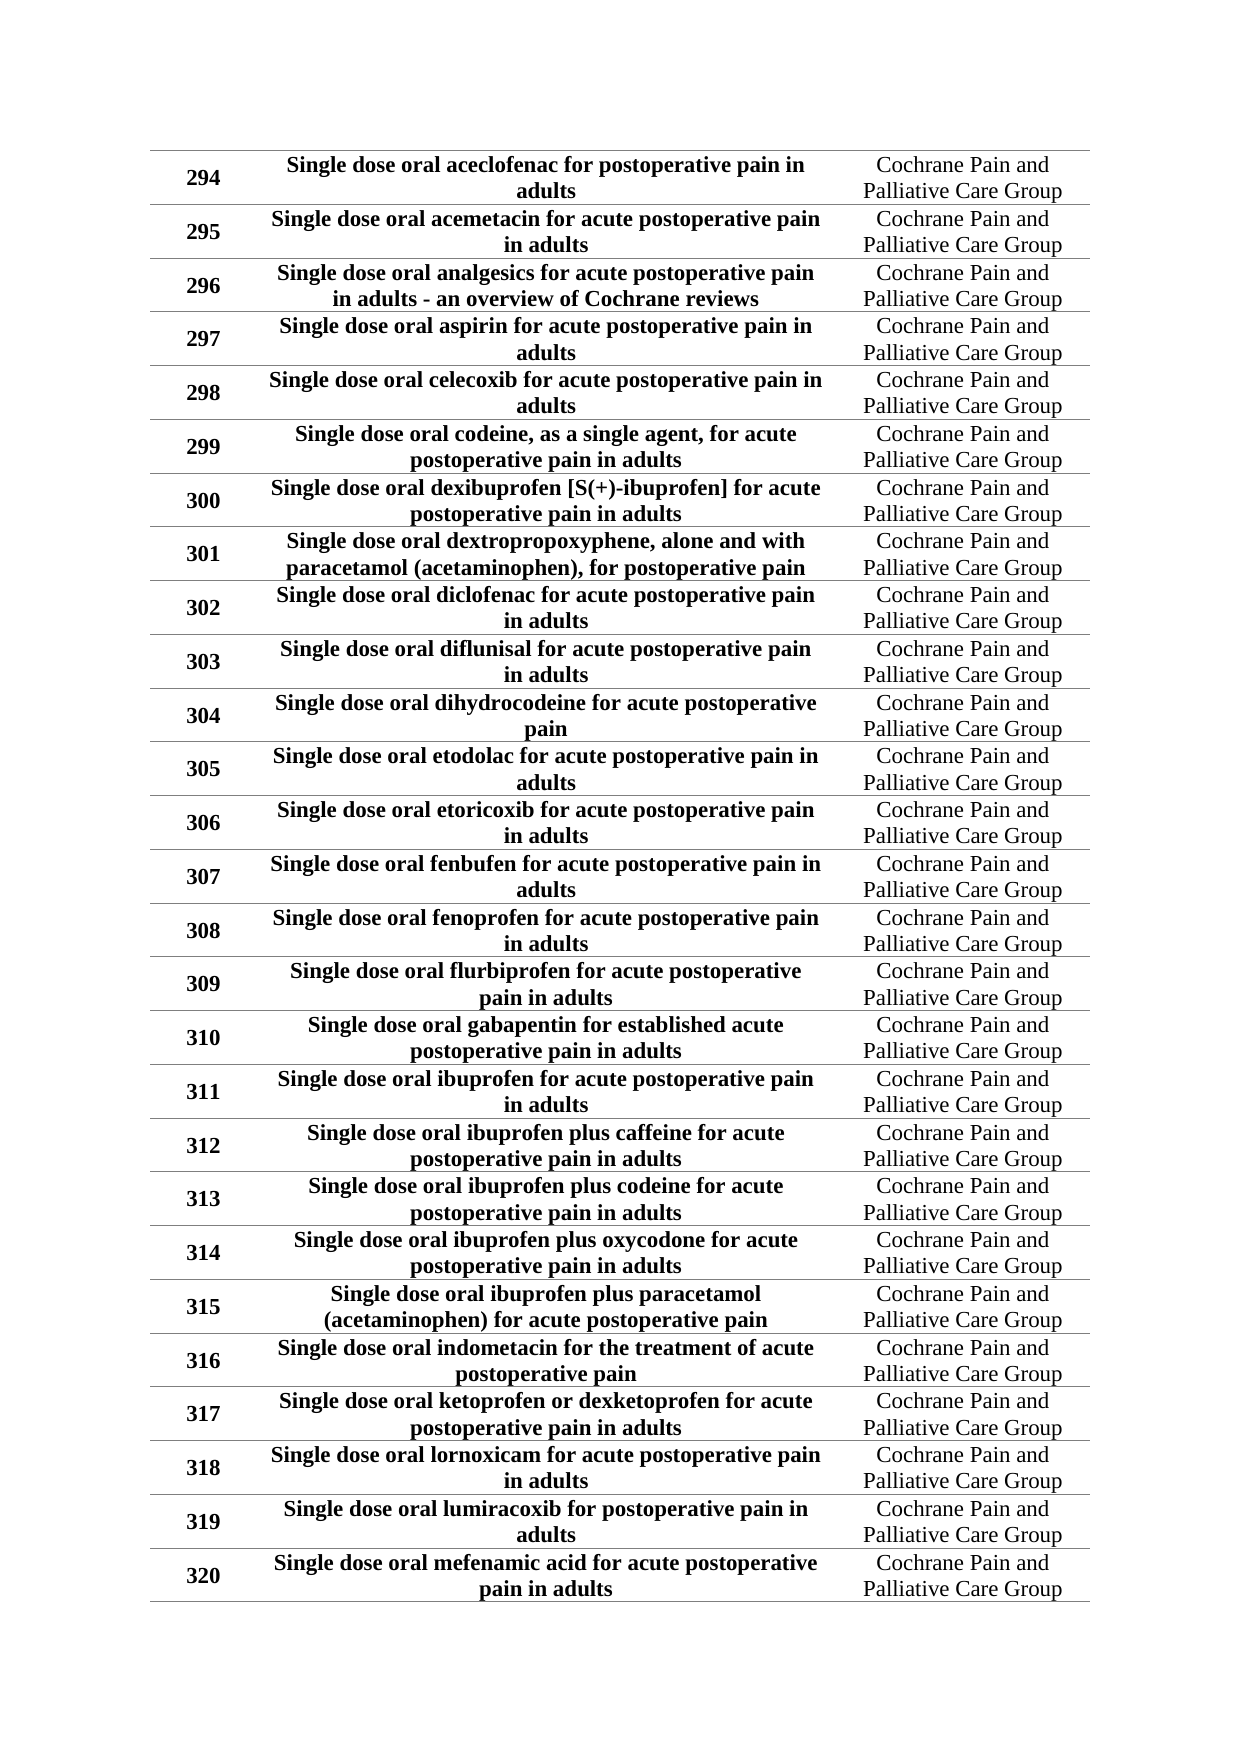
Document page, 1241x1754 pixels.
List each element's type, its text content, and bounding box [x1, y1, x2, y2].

table_cell Cochrane Pain and Palliative Care Group [835, 904, 1090, 956]
table_cell Single dose oral gabapentin for established acute postoperative pain in adults [256, 1011, 835, 1064]
table_cell 294 [150, 151, 256, 204]
table_cell 308 [150, 904, 256, 956]
table_cell Cochrane Pain and Palliative Care Group [835, 581, 1090, 634]
table_cell Cochrane Pain and Palliative Care Group [835, 850, 1090, 902]
table_cell Single dose oral diclofenac for acute postoperative pain in adults [256, 581, 835, 634]
table_cell Cochrane Pain and Palliative Care Group [835, 1441, 1090, 1494]
table_cell Cochrane Pain and Palliative Care Group [835, 366, 1090, 419]
table_cell Single dose oral dihydrocodeine for acute postoperative pain [256, 689, 835, 741]
table_cell Cochrane Pain and Palliative Care Group [835, 689, 1090, 741]
table_cell 304 [150, 689, 256, 741]
table_cell 318 [150, 1441, 256, 1494]
table_cell Single dose oral ibuprofen plus caffeine for acute postoperative pain in adults [256, 1119, 835, 1171]
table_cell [835, 151, 1090, 204]
table_cell Single dose oral fenoprofen for acute postoperative pain in adults [256, 904, 835, 956]
table_cell 319 [150, 1495, 256, 1547]
table_cell 320 [150, 1549, 256, 1601]
table_cell Single dose oral ibuprofen plus codeine for acute postoperative pain in adults [256, 1172, 835, 1225]
table_cell Cochrane Pain and Palliative Care Group [835, 1065, 1090, 1117]
table_cell 302 [150, 581, 256, 634]
table_cell Cochrane Pain and Palliative Care Group [835, 1334, 1090, 1386]
table_cell 301 [150, 527, 256, 580]
table_cell Single dose oral dextropropoxyphene, alone and with paracetamol (acetaminophen), for postoperative pain [256, 527, 835, 580]
table_cell Single dose oral indometacin for the treatment of acute postoperative pain [256, 1334, 835, 1386]
table_cell Cochrane Pain and Palliative Care Group [835, 1011, 1090, 1064]
table_cell Cochrane Pain and Palliative Care Group [835, 635, 1090, 687]
table_cell Cochrane Pain and Palliative Care Group [835, 420, 1090, 472]
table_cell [835, 1549, 1090, 1601]
table_cell Single dose oral lumiracoxib for postoperative pain in adults [256, 1495, 835, 1547]
table_cell 310 [150, 1011, 256, 1064]
table_cell Cochrane Pain and Palliative Care Group [835, 1119, 1090, 1171]
table_cell 309 [150, 957, 256, 1010]
table_cell 314 [150, 1226, 256, 1279]
table_cell Single dose oral acemetacin for acute postoperative pain in adults [256, 205, 835, 257]
table_cell Single dose oral codeine, as a single agent, for acute postoperative pain in adults [256, 420, 835, 472]
table_cell Cochrane Pain and Palliative Care Group [835, 527, 1090, 580]
table_cell 297 [150, 312, 256, 365]
table_cell Single dose oral mefenamic acid for acute postoperative pain in adults [256, 1549, 835, 1601]
table_cell 296 [150, 259, 256, 311]
table_cell Cochrane Pain and Palliative Care Group [835, 474, 1090, 526]
table_cell Cochrane Pain and Palliative Care Group [835, 742, 1090, 795]
table_cell Single dose oral ibuprofen plus paracetamol (acetaminophen) for acute postoperative pain [256, 1280, 835, 1332]
table_cell Single dose oral analgesics for acute postoperative pain in adults - an overview of Cochrane reviews [256, 259, 835, 311]
table_cell 317 [150, 1387, 256, 1440]
table_cell 303 [150, 635, 256, 687]
table_cell Cochrane Pain and Palliative Care Group [835, 796, 1090, 849]
table_cell 295 [150, 205, 256, 257]
table_cell Single dose oral diflunisal for acute postoperative pain in adults [256, 635, 835, 687]
table_cell Cochrane Pain and Palliative Care Group [835, 957, 1090, 1010]
table_cell Single dose oral lornoxicam for acute postoperative pain in adults [256, 1441, 835, 1494]
table_cell 312 [150, 1119, 256, 1171]
table_cell Single dose oral ketoprofen or dexketoprofen for acute postoperative pain in adults [256, 1387, 835, 1440]
table_cell Cochrane Pain and Palliative Care Group [835, 259, 1090, 311]
table_cell Cochrane Pain and Palliative Care Group [835, 1280, 1090, 1332]
table_cell Single dose oral aceclofenac for postoperative pain in adults [256, 151, 835, 204]
table_cell Single dose oral dexibuprofen [S(+)-ibuprofen] for acute postoperative pain in adults [256, 474, 835, 526]
table_cell 306 [150, 796, 256, 849]
table_cell 307 [150, 850, 256, 902]
table_cell Cochrane Pain and Palliative Care Group [835, 205, 1090, 257]
table_cell Single dose oral ibuprofen for acute postoperative pain in adults [256, 1065, 835, 1117]
table_cell Single dose oral aspirin for acute postoperative pain in adults [256, 312, 835, 365]
table_cell Single dose oral flurbiprofen for acute postoperative pain in adults [256, 957, 835, 1010]
table_cell Cochrane Pain and Palliative Care Group [835, 1172, 1090, 1225]
table_cell Cochrane Pain and Palliative Care Group [835, 312, 1090, 365]
table_cell 298 [150, 366, 256, 419]
table_cell Single dose oral etoricoxib for acute postoperative pain in adults [256, 796, 835, 849]
table_cell Single dose oral ibuprofen plus oxycodone for acute postoperative pain in adults [256, 1226, 835, 1279]
table_cell 313 [150, 1172, 256, 1225]
table_cell Cochrane Pain and Palliative Care Group [835, 1495, 1090, 1547]
table_cell Single dose oral celecoxib for acute postoperative pain in adults [256, 366, 835, 419]
table_cell 300 [150, 474, 256, 526]
table_cell Cochrane Pain and Palliative Care Group [835, 1226, 1090, 1279]
table_cell 316 [150, 1334, 256, 1386]
table_cell 315 [150, 1280, 256, 1332]
table_cell 311 [150, 1065, 256, 1117]
table_cell 305 [150, 742, 256, 795]
table_cell Single dose oral fenbufen for acute postoperative pain in adults [256, 850, 835, 902]
table_cell 299 [150, 420, 256, 472]
table_cell Cochrane Pain and Palliative Care Group [835, 1387, 1090, 1440]
table_cell Single dose oral etodolac for acute postoperative pain in adults [256, 742, 835, 795]
